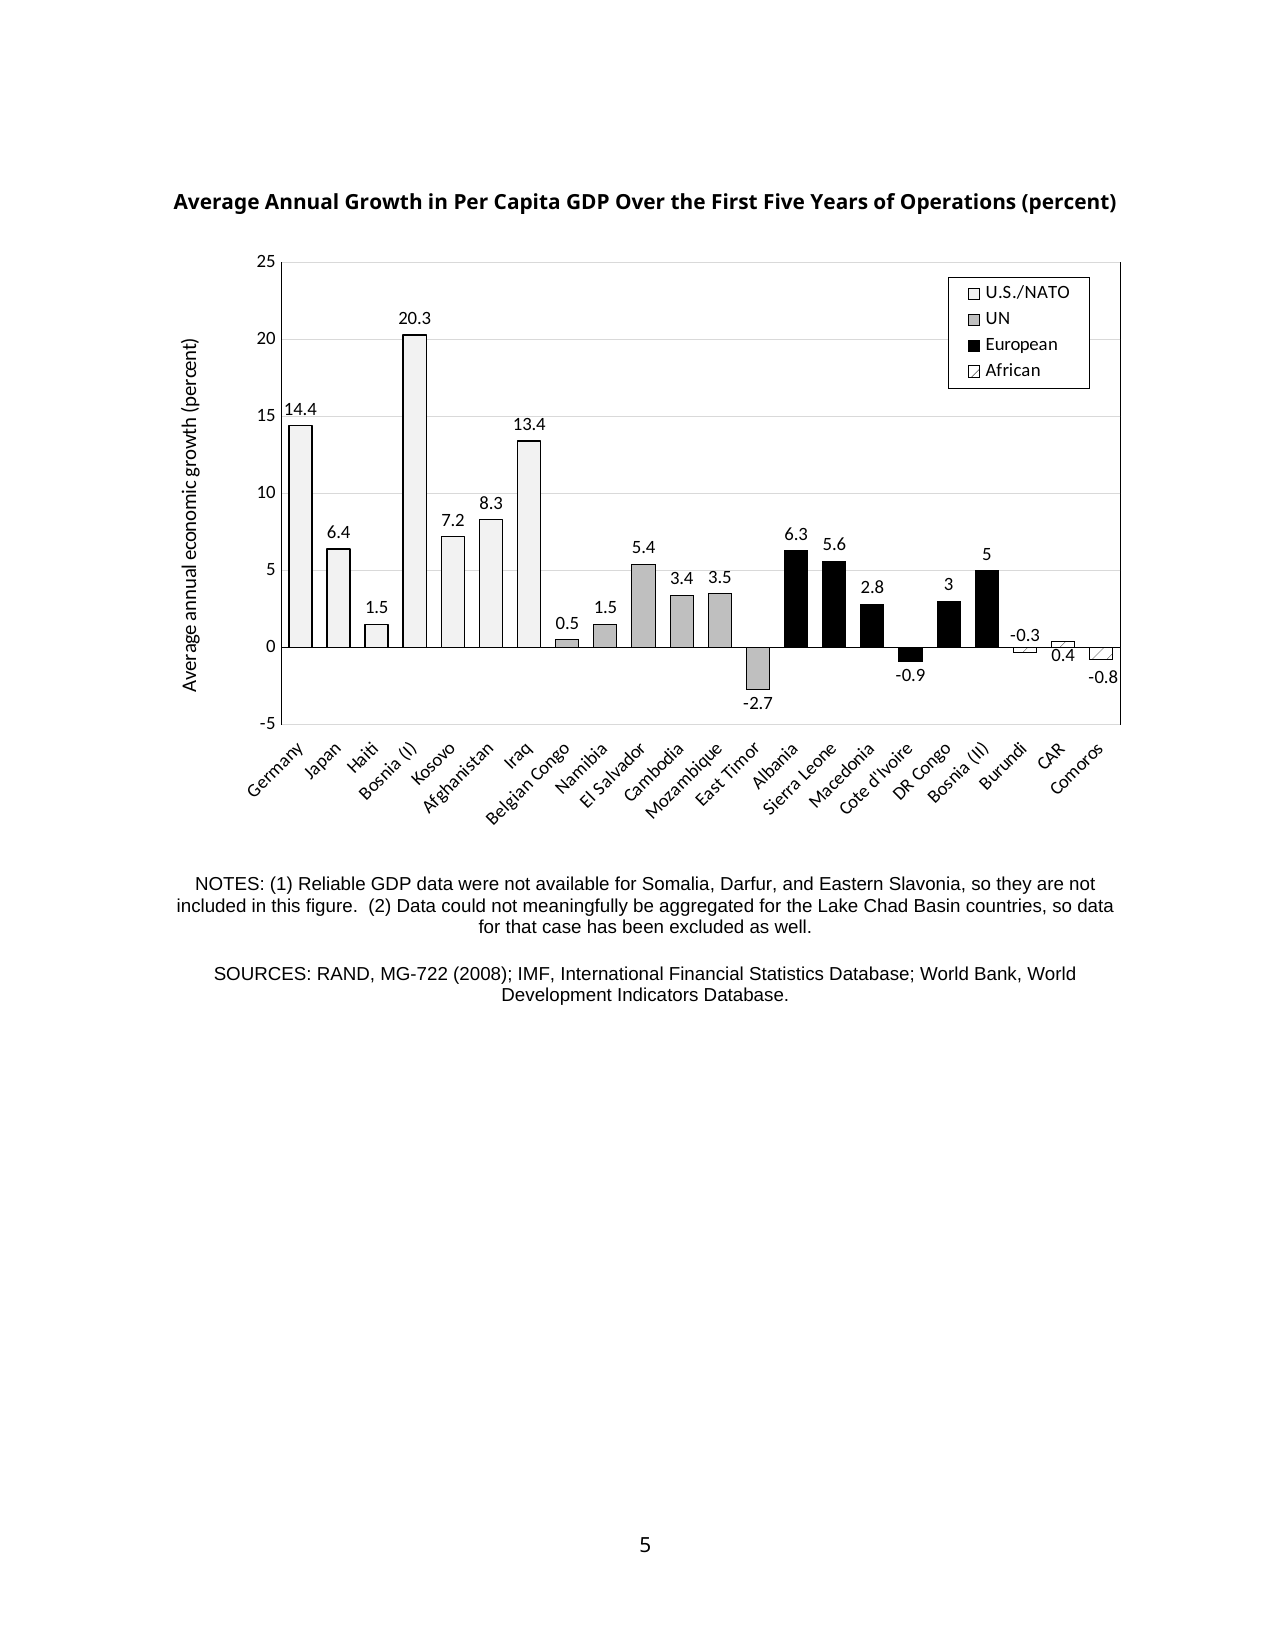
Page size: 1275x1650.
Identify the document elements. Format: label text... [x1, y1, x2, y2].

text NOTES: (1) Reliable GDP data were not available for Somalia, Darfur, and Eastern Slavonia, so they are not included in this figure. (2) Data could not meaningfully be aggregated for the Lake Chad Basin countries, so data for that case has been excluded as well. [165, 873, 1125, 938]
subtitle Average Annual Growth in Per Capita GDP Over the First Five Years of Operations (percent) [165, 187, 1125, 216]
text SOURCES: RAND, MG-722 (2008); IMF, International Financial Statistics Database; World Bank, World Development Indicators Database. [165, 963, 1125, 1006]
